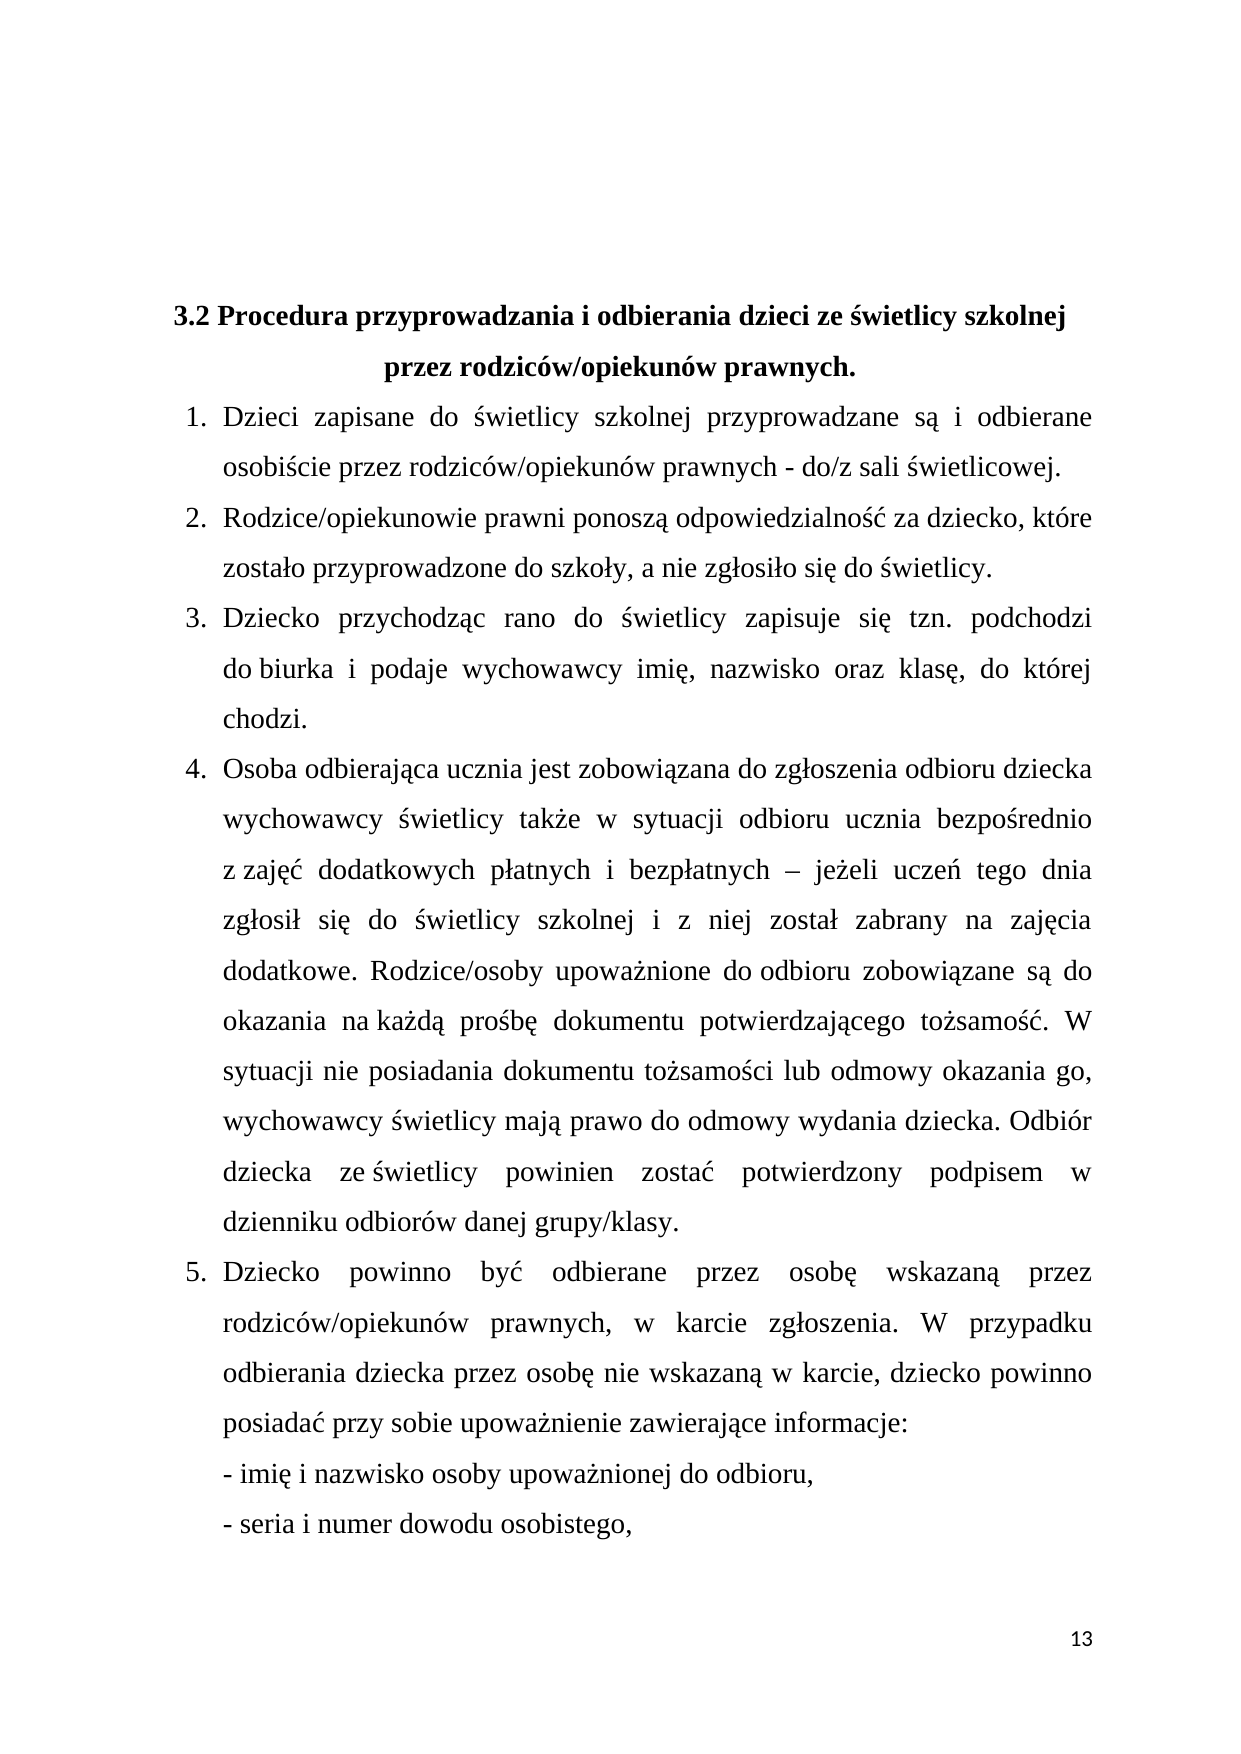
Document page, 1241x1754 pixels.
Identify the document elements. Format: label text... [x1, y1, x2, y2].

list Dziecko powinno być odbierane przez osobę wskazaną przez rodziców/opiekunów prawnych, w karcie zgłoszenia. W przypadku odbierania dziecka przez osobę nie wskazaną w karcie, dziecko powinno posiadać przy sobie upoważnienie zawierające informacje: [185, 1254, 1093, 1439]
list - seria i numer dowodu osobistego, [223, 1506, 1093, 1539]
list Osoba odbierająca ucznia jest zobowiązana do zgłoszenia odbioru dziecka wychowawcy świetlicy także w sytuacji odbioru ucznia bezpośrednio z zajęć dodatkowych płatnych i bezpłatnych – jeżeli uczeń tego dnia zgłosił się do świetlicy szkolnej i z niej został zabrany na zajęcia dodatkowe. Rodzice/osoby upoważnione do odbioru zobowiązane są do okazania na każdą prośbę dokumentu potwierdzającego tożsamość. W sytuacji nie posiadania dokumentu tożsamości lub odmowy okazania go, wychowawcy świetlicy mają prawo do odmowy wydania dziecka. Odbiór dziecka ze świetlicy powinien zostać potwierdzony podpisem w dzienniku odbiorów danej grupy/klasy. [185, 751, 1093, 1238]
list Rodzice/opiekunowie prawni ponoszą odpowiedzialność za dziecko, które zostało przyprowadzone do szkoły, a nie zgłosiło się do świetlicy. [185, 500, 1093, 584]
list Dzieci zapisane do świetlicy szkolnej przyprowadzane są i odbierane osobiście przez rodziców/opiekunów prawnych - do/z sali świetlicowej. [185, 399, 1093, 483]
text 3.2 Procedura przyprowadzania i odbierania dzieci ze świetlicy szkolnej przez rodziców/opiekunów prawnych. [148, 298, 1093, 382]
list - imię i nazwisko osoby upoważnionej do odbioru, [223, 1456, 1093, 1489]
list Dziecko przychodząc rano do świetlicy zapisuje się tzn. podchodzi do biurka i podaje wychowawcy imię, nazwisko oraz klasę, do której chodzi. [185, 600, 1093, 734]
